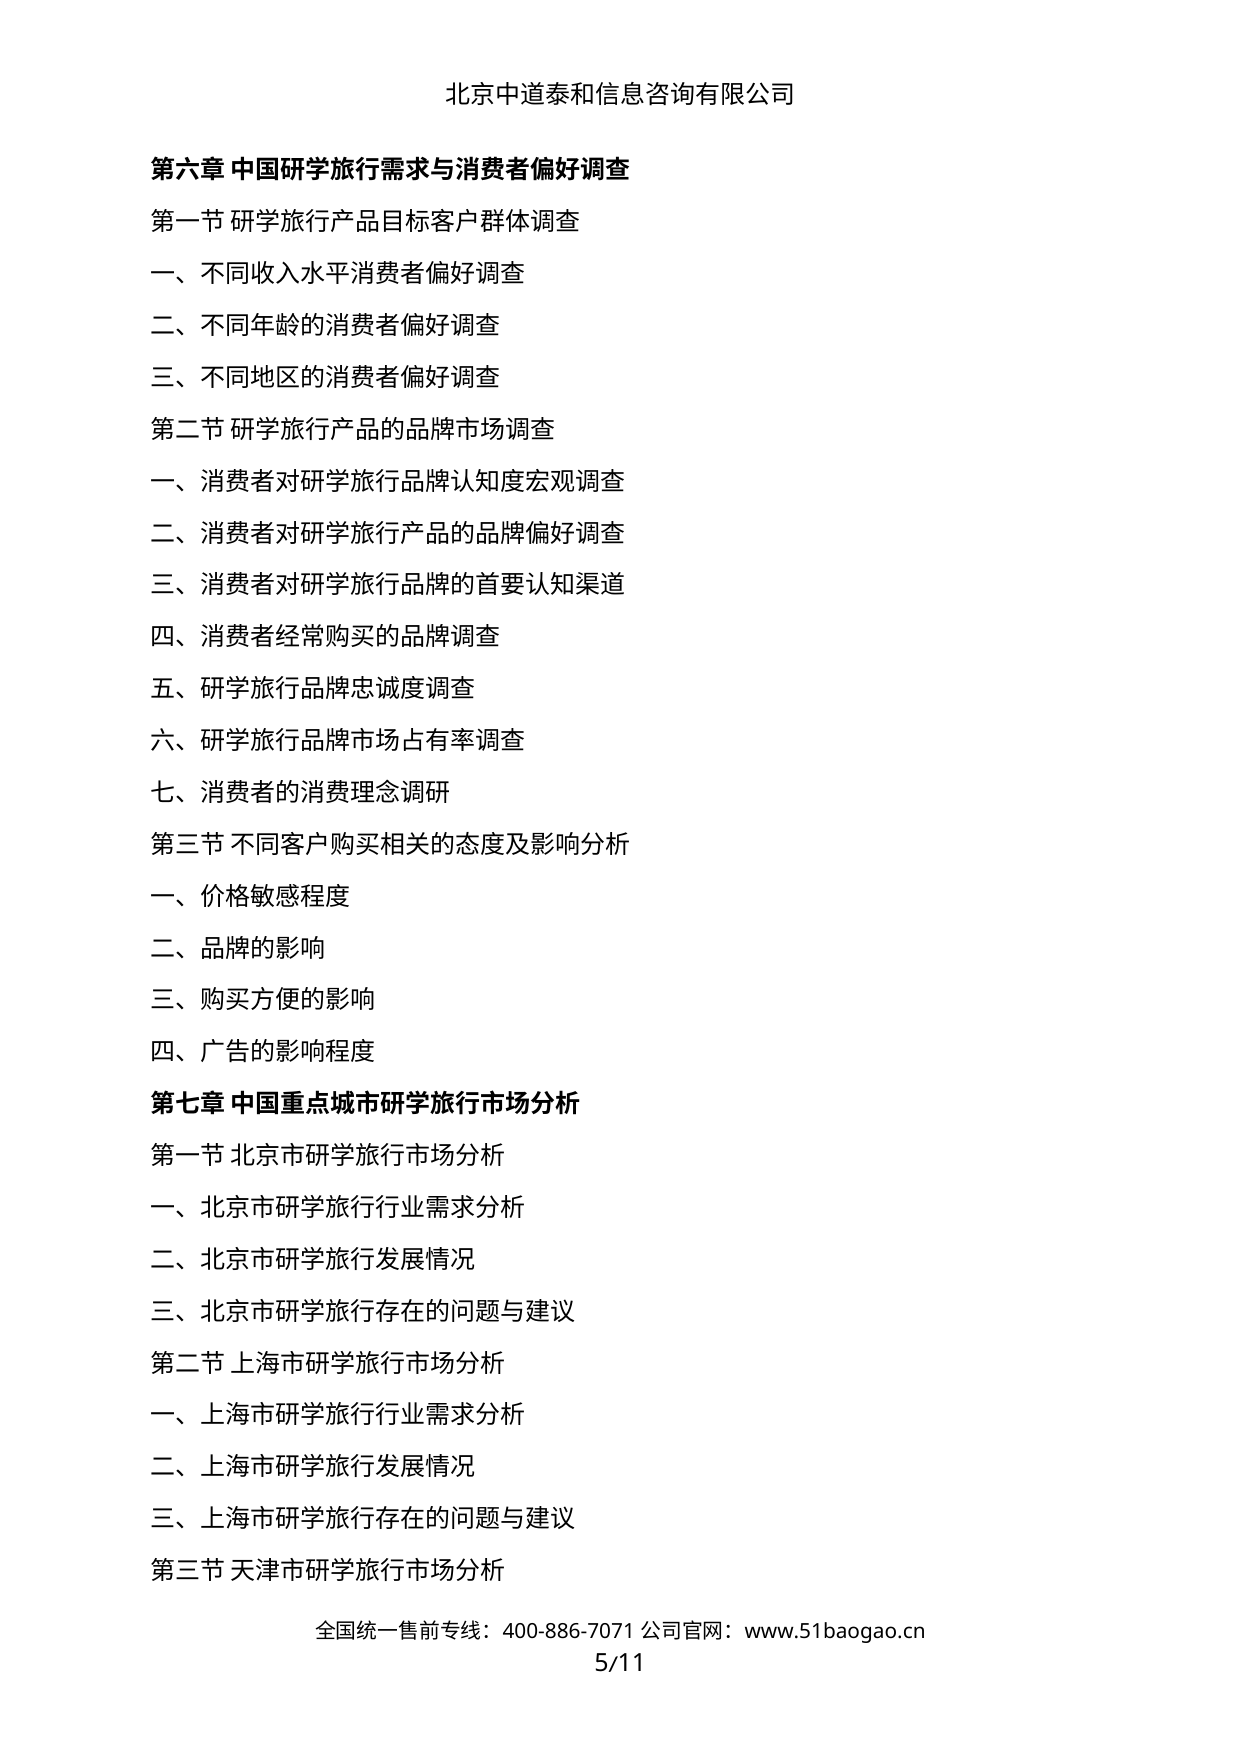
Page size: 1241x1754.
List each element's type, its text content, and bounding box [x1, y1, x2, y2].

text 五、研学旅行品牌忠诚度调查 [150, 669, 1090, 705]
text 一、上海市研学旅行行业需求分析 [150, 1395, 1090, 1431]
text 第六章 中国研学旅行需求与消费者偏好调查 [150, 150, 1090, 186]
text 第三节 不同客户购买相关的态度及影响分析 [150, 824, 1090, 861]
text 四、广告的影响程度 [150, 1032, 1090, 1068]
text 二、品牌的影响 [150, 928, 1090, 964]
text 一、不同收入水平消费者偏好调查 [150, 254, 1090, 290]
text 二、消费者对研学旅行产品的品牌偏好调查 [150, 513, 1090, 549]
text 三、不同地区的消费者偏好调查 [150, 357, 1090, 394]
text 第一节 研学旅行产品目标客户群体调查 [150, 202, 1090, 238]
text 一、北京市研学旅行行业需求分析 [150, 1187, 1090, 1224]
text 二、北京市研学旅行发展情况 [150, 1239, 1090, 1276]
text 六、研学旅行品牌市场占有率调查 [150, 721, 1090, 757]
text 第一节 北京市研学旅行市场分析 [150, 1136, 1090, 1172]
text 三、消费者对研学旅行品牌的首要认知渠道 [150, 565, 1090, 601]
text 四、消费者经常购买的品牌调查 [150, 617, 1090, 653]
text 三、北京市研学旅行存在的问题与建议 [150, 1291, 1090, 1327]
text 二、不同年龄的消费者偏好调查 [150, 306, 1090, 342]
text 第三节 天津市研学旅行市场分析 [150, 1551, 1090, 1587]
text 三、购买方便的影响 [150, 980, 1090, 1016]
text 第二节 研学旅行产品的品牌市场调查 [150, 409, 1090, 446]
text 第七章 中国重点城市研学旅行市场分析 [150, 1084, 1090, 1120]
text 二、上海市研学旅行发展情况 [150, 1447, 1090, 1483]
text 一、消费者对研学旅行品牌认知度宏观调查 [150, 461, 1090, 497]
text 七、消费者的消费理念调研 [150, 772, 1090, 809]
text 一、价格敏感程度 [150, 876, 1090, 912]
text 第二节 上海市研学旅行市场分析 [150, 1343, 1090, 1379]
text 三、上海市研学旅行存在的问题与建议 [150, 1499, 1090, 1535]
